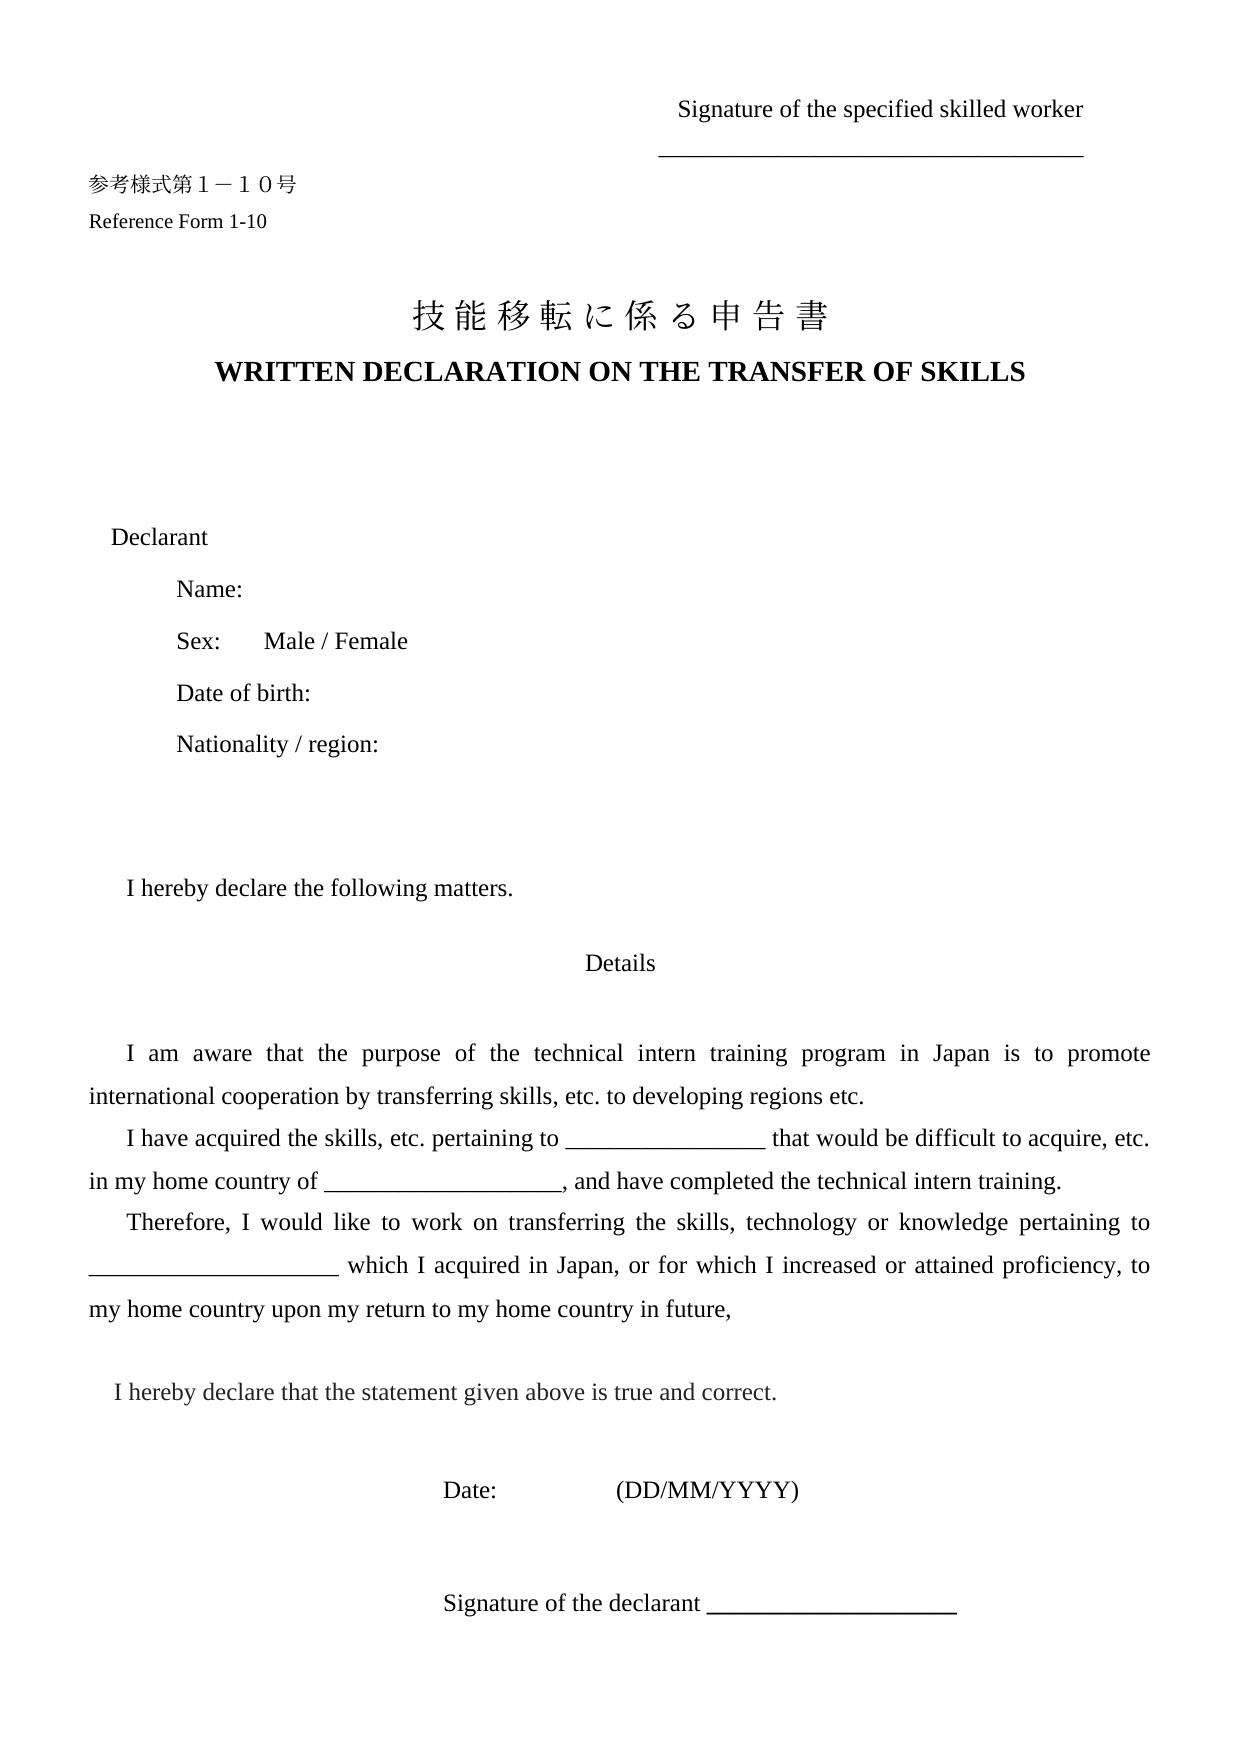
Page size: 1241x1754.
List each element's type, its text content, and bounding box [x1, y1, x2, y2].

text Date: (DD/MM/YYYY) [89, 1471, 1102, 1508]
text Date of birth: [111, 673, 1152, 711]
text Signature of the declarant ____________________ [89, 1583, 1102, 1621]
text Name: [111, 569, 1152, 607]
text I am aware that the purpose of the technical intern training program in Japan is to promote international cooperation by transferring skills, etc. to developing regions etc. [89, 1033, 1152, 1114]
text I hereby declare that the statement given above is true and correct. [89, 1373, 1152, 1410]
text Details [89, 944, 1152, 981]
text I have acquired the skills, etc. pertaining to ________________ that would be difficult to acquire, etc. in my home country of ___________________, and have completed the technical intern training. [89, 1118, 1152, 1199]
text 技能移転に係る申告書 [89, 277, 1152, 352]
text Therefore, I would like to work on transferring the skills, technology or knowledge pertaining to ____________________ which I acquired in Japan, or for which I increased or attained proficiency, to my home country upon my return to my home country in future, [89, 1203, 1152, 1327]
text Signature of the specified skilled worker __________________________________ [89, 89, 1083, 164]
text I hereby declare the following matters. [89, 869, 1152, 906]
text Declarant [111, 518, 1152, 555]
text WRITTEN DECLARATION ON THE TRANSFER OF SKILLS [89, 352, 1152, 389]
text Nationality / region: [111, 725, 1152, 763]
text Sex: Male / Female [111, 621, 1152, 659]
text 参考様式第１－１０号 [89, 164, 1152, 202]
text Reference Form 1-10 [89, 202, 1152, 239]
